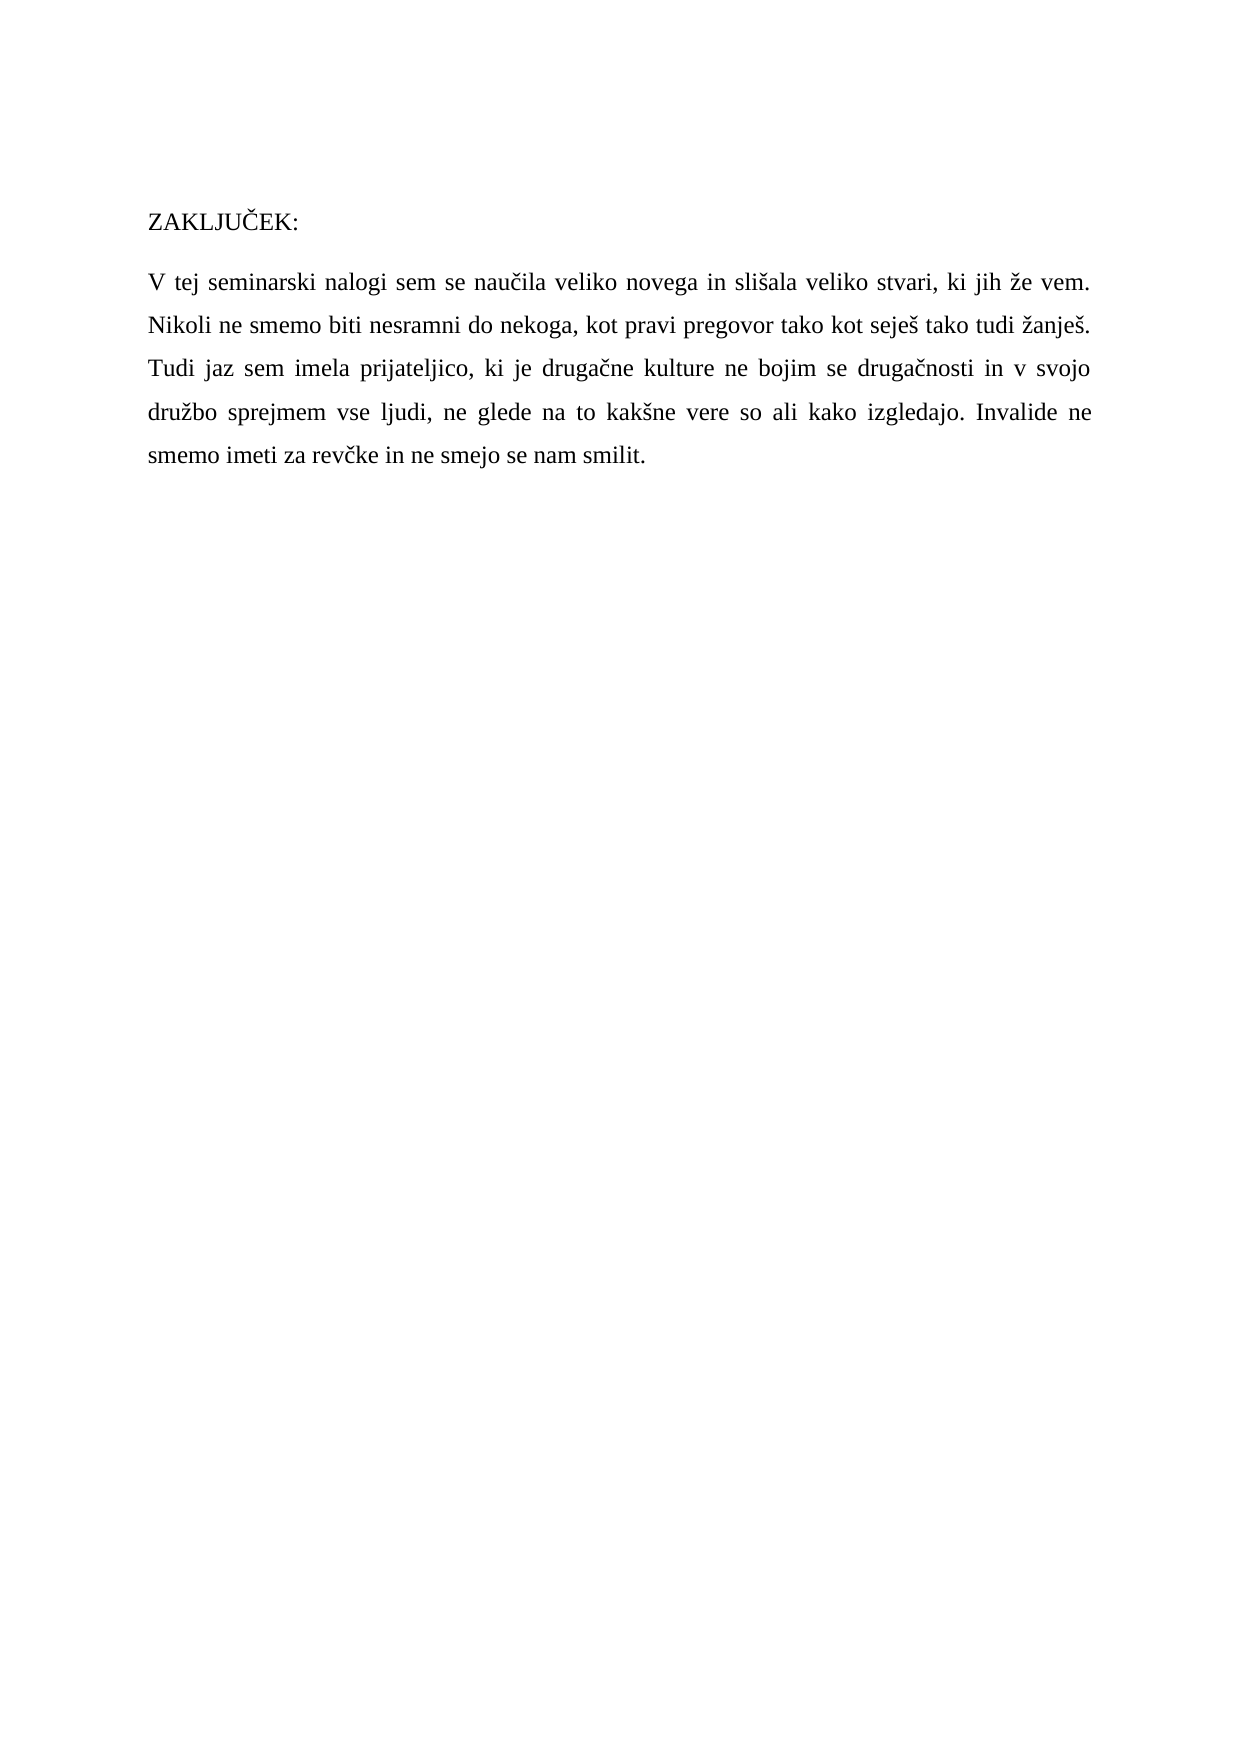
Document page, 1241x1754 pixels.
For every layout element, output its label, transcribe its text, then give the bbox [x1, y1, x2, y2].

text ZAKLJUČEK: [148, 207, 1093, 236]
text V tej seminarski nalogi sem se naučila veliko novega in slišala veliko stvari, ki jih že vem. Nikoli ne smemo biti nesramni do nekoga, kot pravi pregovor tako kot seješ tako tudi žanješ. Tudi jaz sem imela prijateljico, ki je drugačne kulture ne bojim se drugačnosti in v svojo družbo sprejmem vse ljudi, ne glede na to kakšne vere so ali kako izgledajo. Invalide ne smemo imeti za revčke in ne smejo se nam smilit. [148, 267, 1093, 468]
